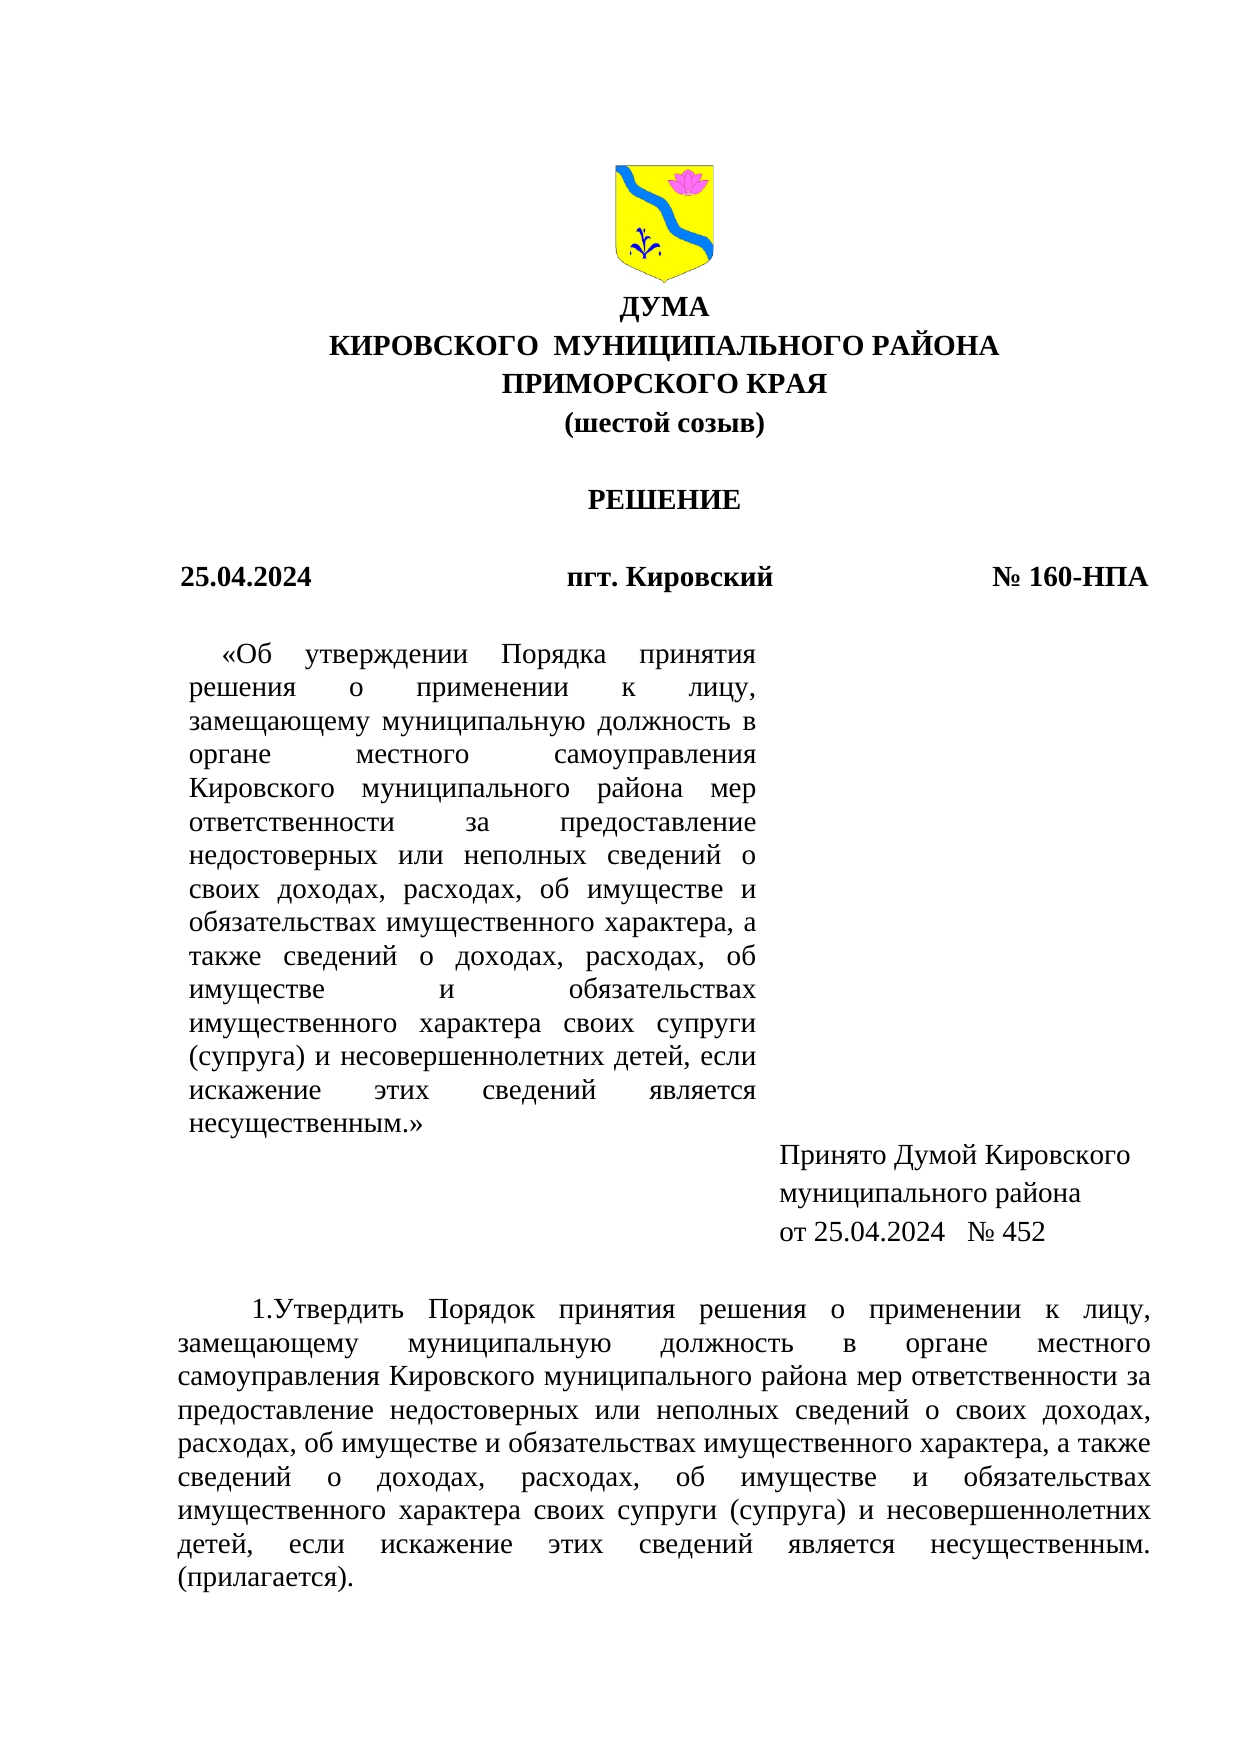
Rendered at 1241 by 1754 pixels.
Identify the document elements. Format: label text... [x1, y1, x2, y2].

picture [615, 165, 714, 285]
text КИРОВСКОГО МУНИЦИПАЛЬНОГО РАЙОНА [177, 328, 1152, 361]
text РЕШЕНИЕ [177, 482, 1152, 515]
text 25.04.2024 пгт. Кировский № 160-НПА [177, 559, 1152, 592]
table_header «Об утверждении Порядка принятия решения о применении к лицу, замещающему муниципальную должность в органе местного самоуправления Кировского муниципального района мер ответственности за предоставление недостоверных или неполных сведений о своих доходах, расходах, об имуществе и обязательствах имущественного характера, а также сведений о доходах, расходах, об имуществе и обязательствах имущественного характера своих супруги (супруга) и несовершеннолетних детей, если искажение этих сведений является несущественным.» [177, 636, 768, 1291]
table_header Принято Думой Кировского муниципального района от 25.04.2024 № 452 [768, 636, 1190, 1291]
text ДУМА [177, 289, 1152, 323]
text 1.Утвердить Порядок принятия решения о применении к лицу, замещающему муниципальную должность в органе местного самоуправления Кировского муниципального района мер ответственности за предоставление недостоверных или неполных сведений о своих доходах, расходах, об имуществе и обязательствах имущественного характера, а также сведений о доходах, расходах, об имуществе и обязательствах имущественного характера своих супруги (супруга) и несовершеннолетних детей, если искажение этих сведений является несущественным. (прилагается). [177, 1291, 1152, 1593]
text ПРИМОРСКОГО КРАЯ [177, 366, 1152, 400]
text (шестой созыв) [177, 405, 1152, 438]
